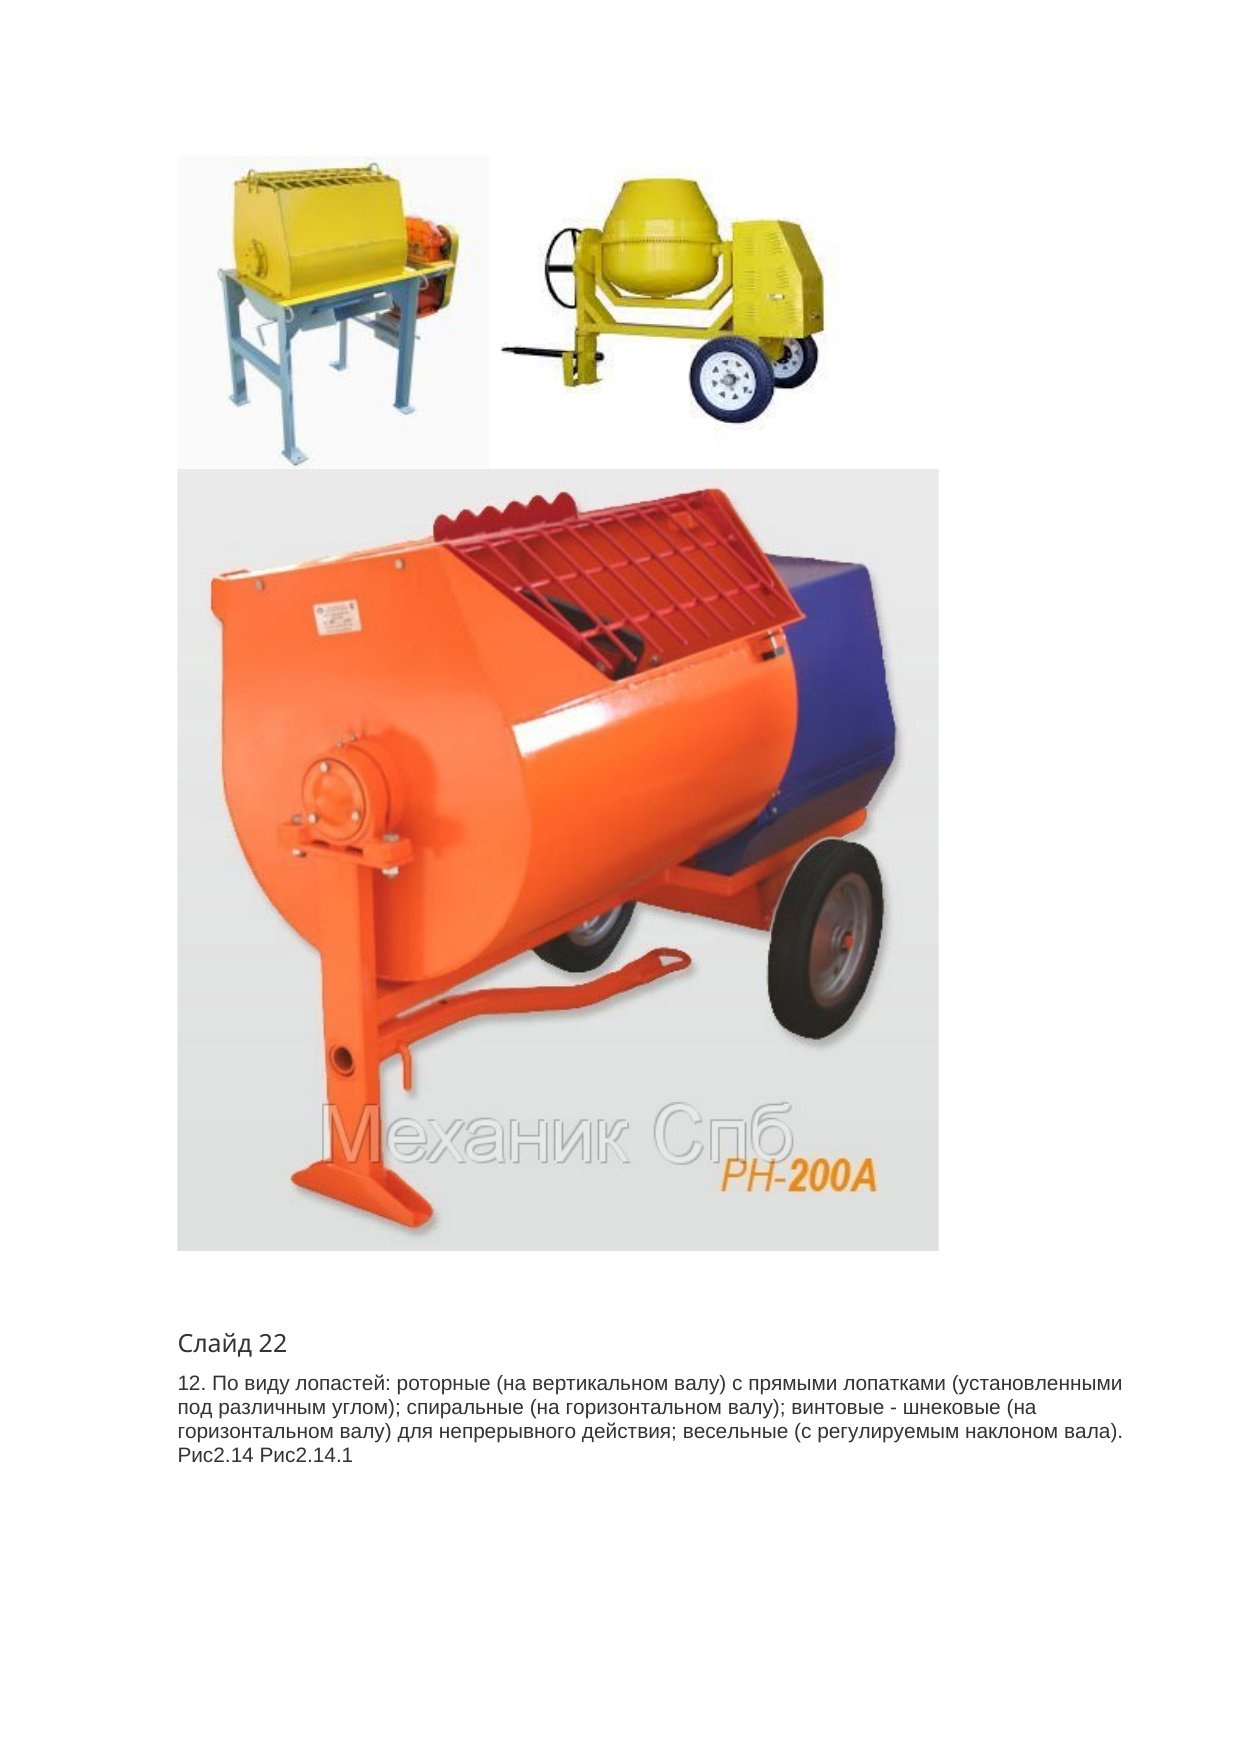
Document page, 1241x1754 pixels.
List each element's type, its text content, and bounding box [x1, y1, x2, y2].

picture [177, 118, 939, 1251]
text Слайд 22 [177, 1326, 1152, 1360]
text 12. По виду лопастей: роторные (на вертикальном валу) с прямыми лопатками (установленными под различным углом); спиральные (на горизонтальном валу); винтовые - шнековые (на горизонтальном валу) для непрерывного действия; весельные (с регулируемым наклоном вала). Рис2.14 Рис2.14.1 [177, 1371, 1152, 1466]
